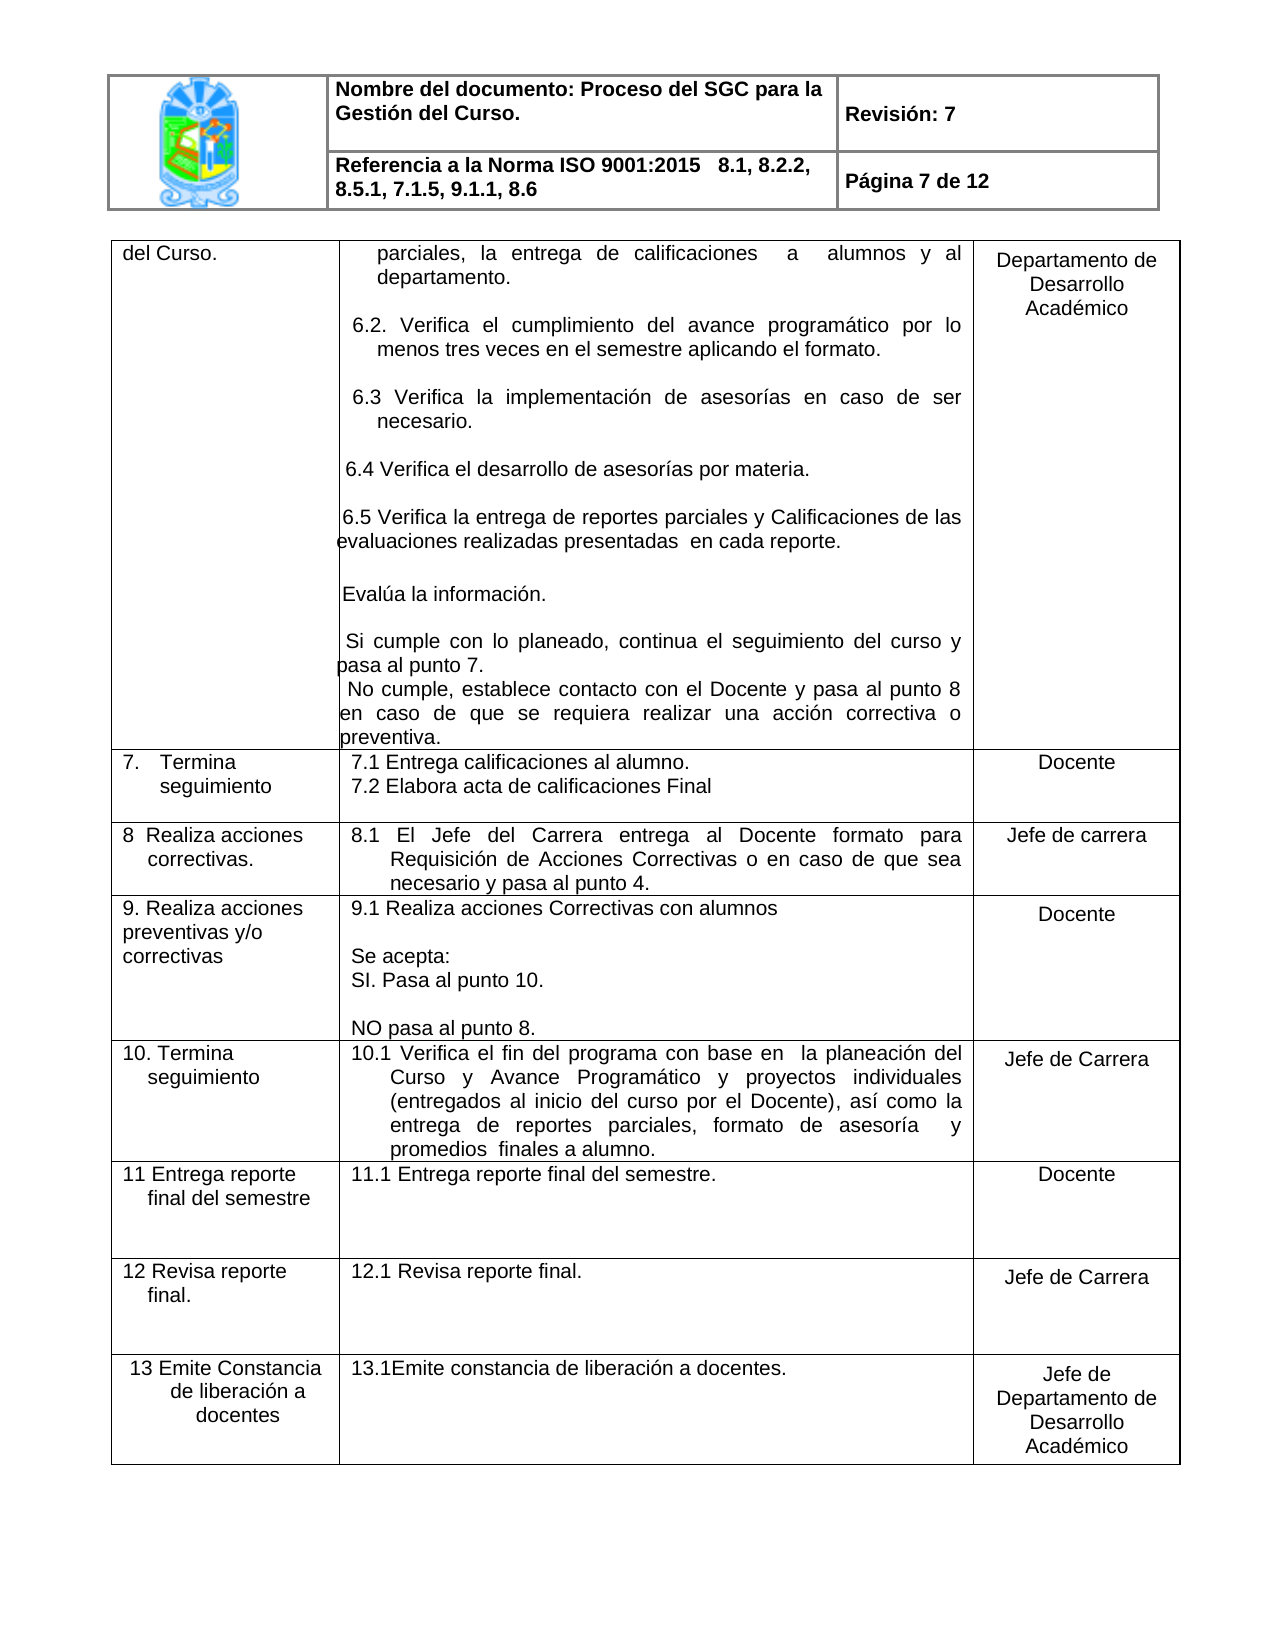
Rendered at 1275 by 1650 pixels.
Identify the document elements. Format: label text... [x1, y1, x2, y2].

table_cell 11.1 Entrega reporte final del semestre. [340, 1162, 973, 1257]
table_cell Jefe de carrera/ Jefe de Departamento de Desarrollo Académico [974, 241, 1179, 749]
table_cell 9.1 Realiza acciones Correctivas con alumnos Se acepta: SI. Pasa al punto 10. NO pasa al punto 8. [340, 896, 973, 1040]
table_cell Docente [974, 896, 1179, 1040]
table_cell Jefe de Carrera [974, 1041, 1179, 1161]
table_cell 10.1 Verifica el fin del programa con base en la planeación del Curso y Avance Programático y proyectos individuales (entregados al inicio del curso por el Docente), así como la entrega de reportes parciales, formato de asesoría y promedios finales a alumno. [340, 1041, 973, 1161]
table_cell Jefe de carrera [974, 823, 1179, 895]
table_cell Docente [974, 1162, 1179, 1257]
table_cell 11 Entrega reporte final del semestre [112, 1162, 339, 1257]
table_cell 7.1 Entrega calificaciones al alumno. 7.2 Elabora acta de calificaciones Final [340, 750, 973, 822]
table_cell 10. Termina seguimiento [112, 1041, 339, 1161]
table_cell Docente [974, 750, 1179, 822]
table_cell Jefe de Carrera [974, 1259, 1179, 1354]
table_cell 12 Revisa reporte final. [112, 1259, 339, 1354]
table_cell Jefe de Departamento de Desarrollo Académico [974, 1355, 1179, 1464]
picture [156, 77, 243, 209]
table_cell 12.1 Revisa reporte final. [340, 1259, 973, 1354]
table_cell 8 Realiza acciones correctivas. [112, 823, 339, 895]
table_cell Termina seguimiento [112, 750, 339, 822]
table_cell 9. Realiza acciones preventivas y/o correctivas [112, 896, 339, 1040]
table_cell 8.1 El Jefe del Carrera entrega al Docente formato para Requisición de Acciones Correctivas o en caso de que sea necesario y pasa al punto 4. [340, 823, 973, 895]
table_cell 13.1Emite constancia de liberación a docentes. [340, 1355, 973, 1464]
table_cell 6. Evalúa la Gestión del Curso. [112, 241, 339, 749]
table_cell 13 Emite Constancia de liberación a docentes [112, 1355, 339, 1464]
